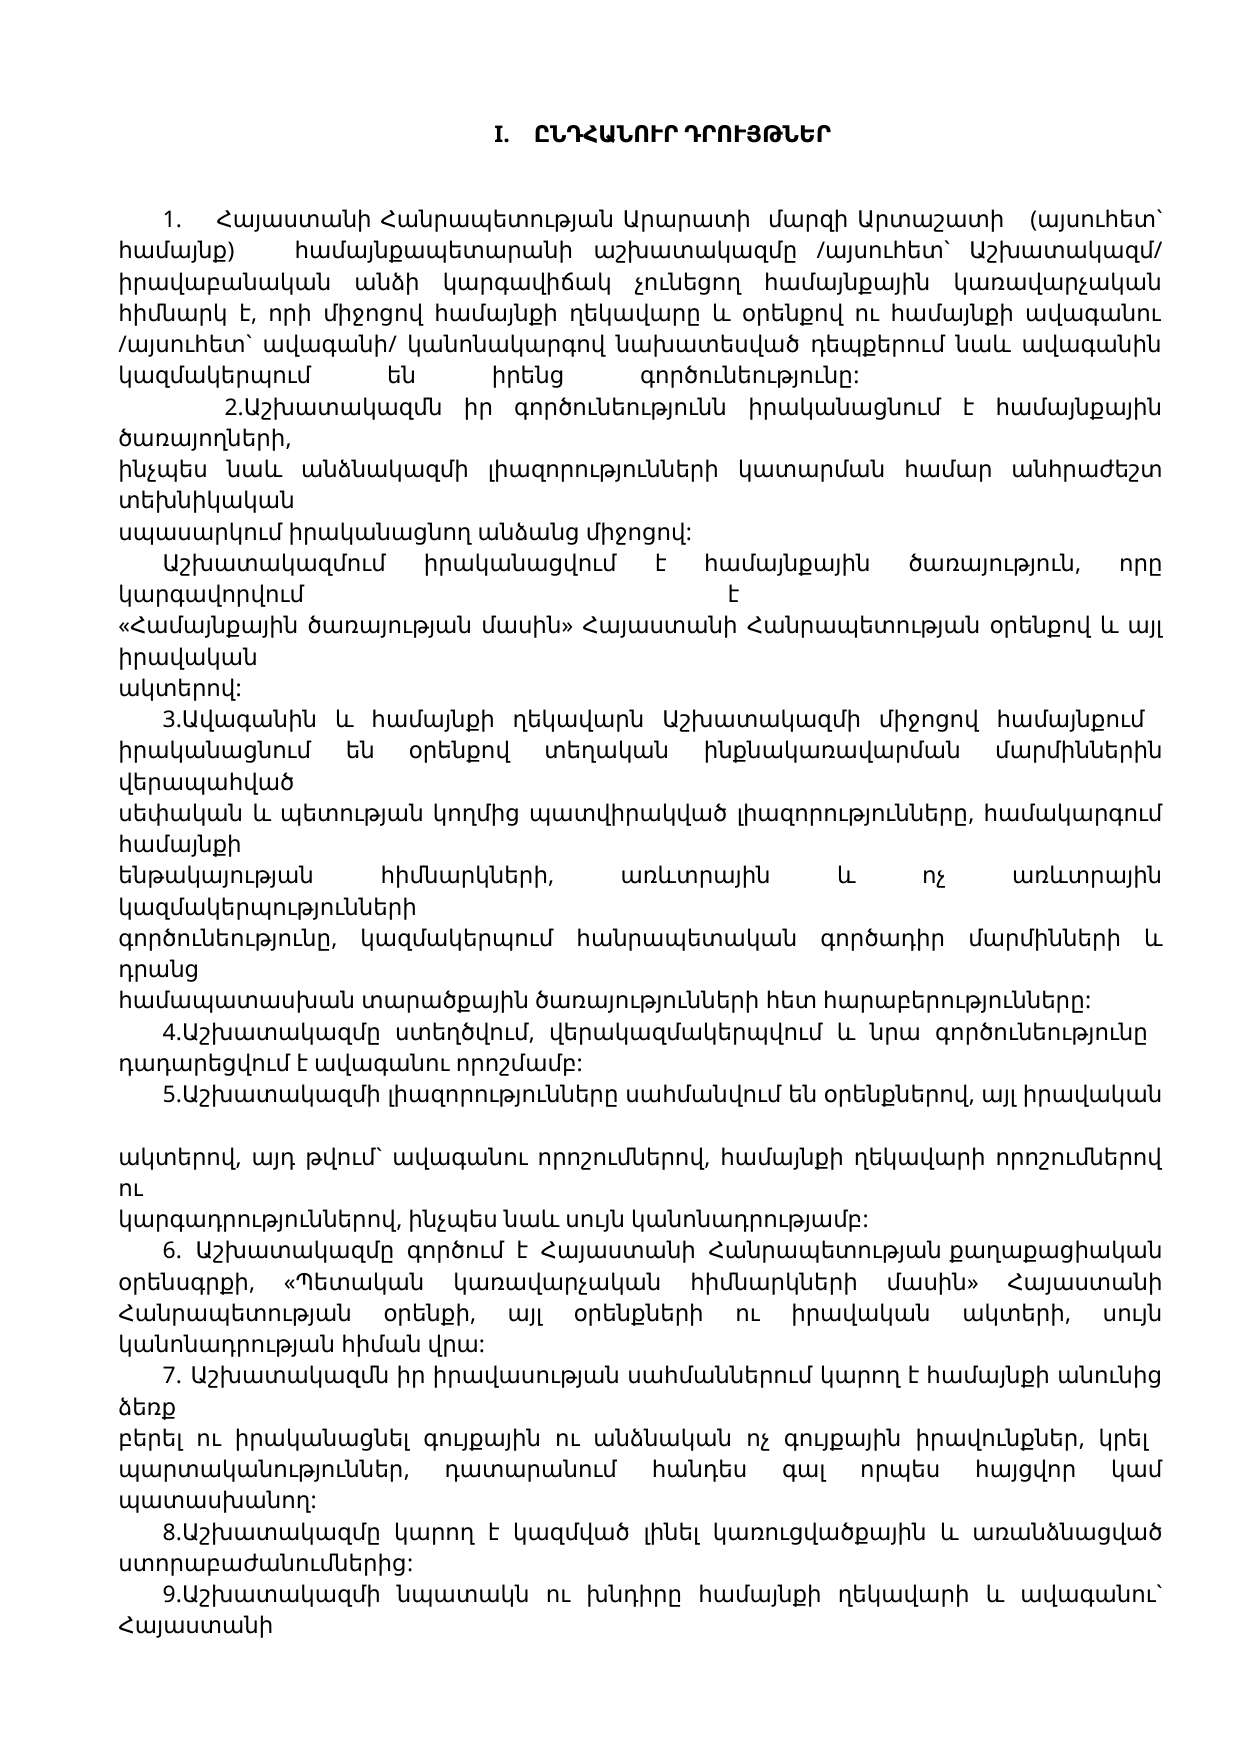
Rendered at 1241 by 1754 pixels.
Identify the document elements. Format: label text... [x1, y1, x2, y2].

text 1. Հայաստանի Հանրապետության Արարատի մարզի Արտաշատի (այսուհետ` համայնք) համայնքապետարանի աշխատակազմը /այսուհետ` Աշխատակազմ/ իրավաբանական անձի կարգավիճակ չունեցող համայնքային կառավարչական հիմնարկ է, որի միջոցով համայնքի ղեկավարը և օրենքով ու համայնքի ավագանու /այսուհետ` ավագանի/ կանոնակարգով նախատեսված դեպքերում նաև ավագանին կազմակերպում են իրենց գործունեությունը: 2.Աշխատակազմն իր գործունեությունն իրականացնում է համայնքային ծառայողների, ինչպես նաև անձնակազմի լիազորությունների կատարման համար անհրաժեշտ տեխնիկական սպասարկում իրականացնող անձանց միջոցով: [118, 203, 1162, 547]
text Աշխատակազմում իրականացվում է համայնքային ծառայություն, որը կարգավորվում է «Համայնքային ծառայության մասին» Հայաստանի Հանրապետության օրենքով և այլ իրավական ակտերով: [118, 547, 1162, 703]
text 5.Աշխատակազմի լիազորությունները սահմանվում են օրենքներով, այլ իրավական ակտերով, այդ թվում` ավագանու որոշումներով, համայնքի ղեկավարի որոշումներով ու կարգադրություններով, ինչպես նաև սույն կանոնադրությամբ: [118, 1078, 1162, 1234]
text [118, 1578, 1162, 1640]
text 8.Աշխատակազմը կարող է կազմված լինել կառուցվածքային և առանձնացված ստորաբաժանումներից: [118, 1515, 1162, 1578]
text 3.Ավագանին և համայնքի ղեկավարն Աշխատակազմի միջոցով համայնքում իրականացնում են օրենքով տեղական ինքնակառավարման մարմիններին վերապահված սեփական և պետության կողմից պատվիրակված լիազորությունները, համակարգում համայնքի ենթակայության հիմնարկների, առևտրային և ոչ առևտրային կազմակերպությունների գործունեությունը, կազմակերպում հանրապետական գործադիր մարմինների և դրանց համապատասխան տարածքային ծառայությունների հետ հարաբերությունները: [118, 703, 1162, 1015]
text I. ԸՆԴՀԱՆՈՒՐ ԴՐՈՒՅԹՆԵՐ [118, 118, 1162, 149]
text 6. Աշխատակազմը գործում է Հայաստանի Հանրապետության քաղաքացիական օրենսգրքի, «Պետական կառավարչական հիմնարկների մասին» Հայաստանի Հանրապետության օրենքի, այլ օրենքների ու իրավական ակտերի, սույն կանոնադրության հիման վրա: [118, 1234, 1162, 1359]
text 4.Աշխատակազմը ստեղծվում, վերակազմակերպվում և նրա գործունեությունը դադարեցվում է ավագանու որոշմամբ: [118, 1015, 1162, 1078]
text 7. Աշխատակազմն իր իրավասության սահմաններում կարող է համայնքի անունից ձեռք բերել ու իրականացնել գույքային ու անձնական ոչ գույքային իրավունքներ, կրել պարտականություններ, դատարանում հանդես գալ որպես հայցվոր կամ պատասխանող: [118, 1359, 1162, 1515]
